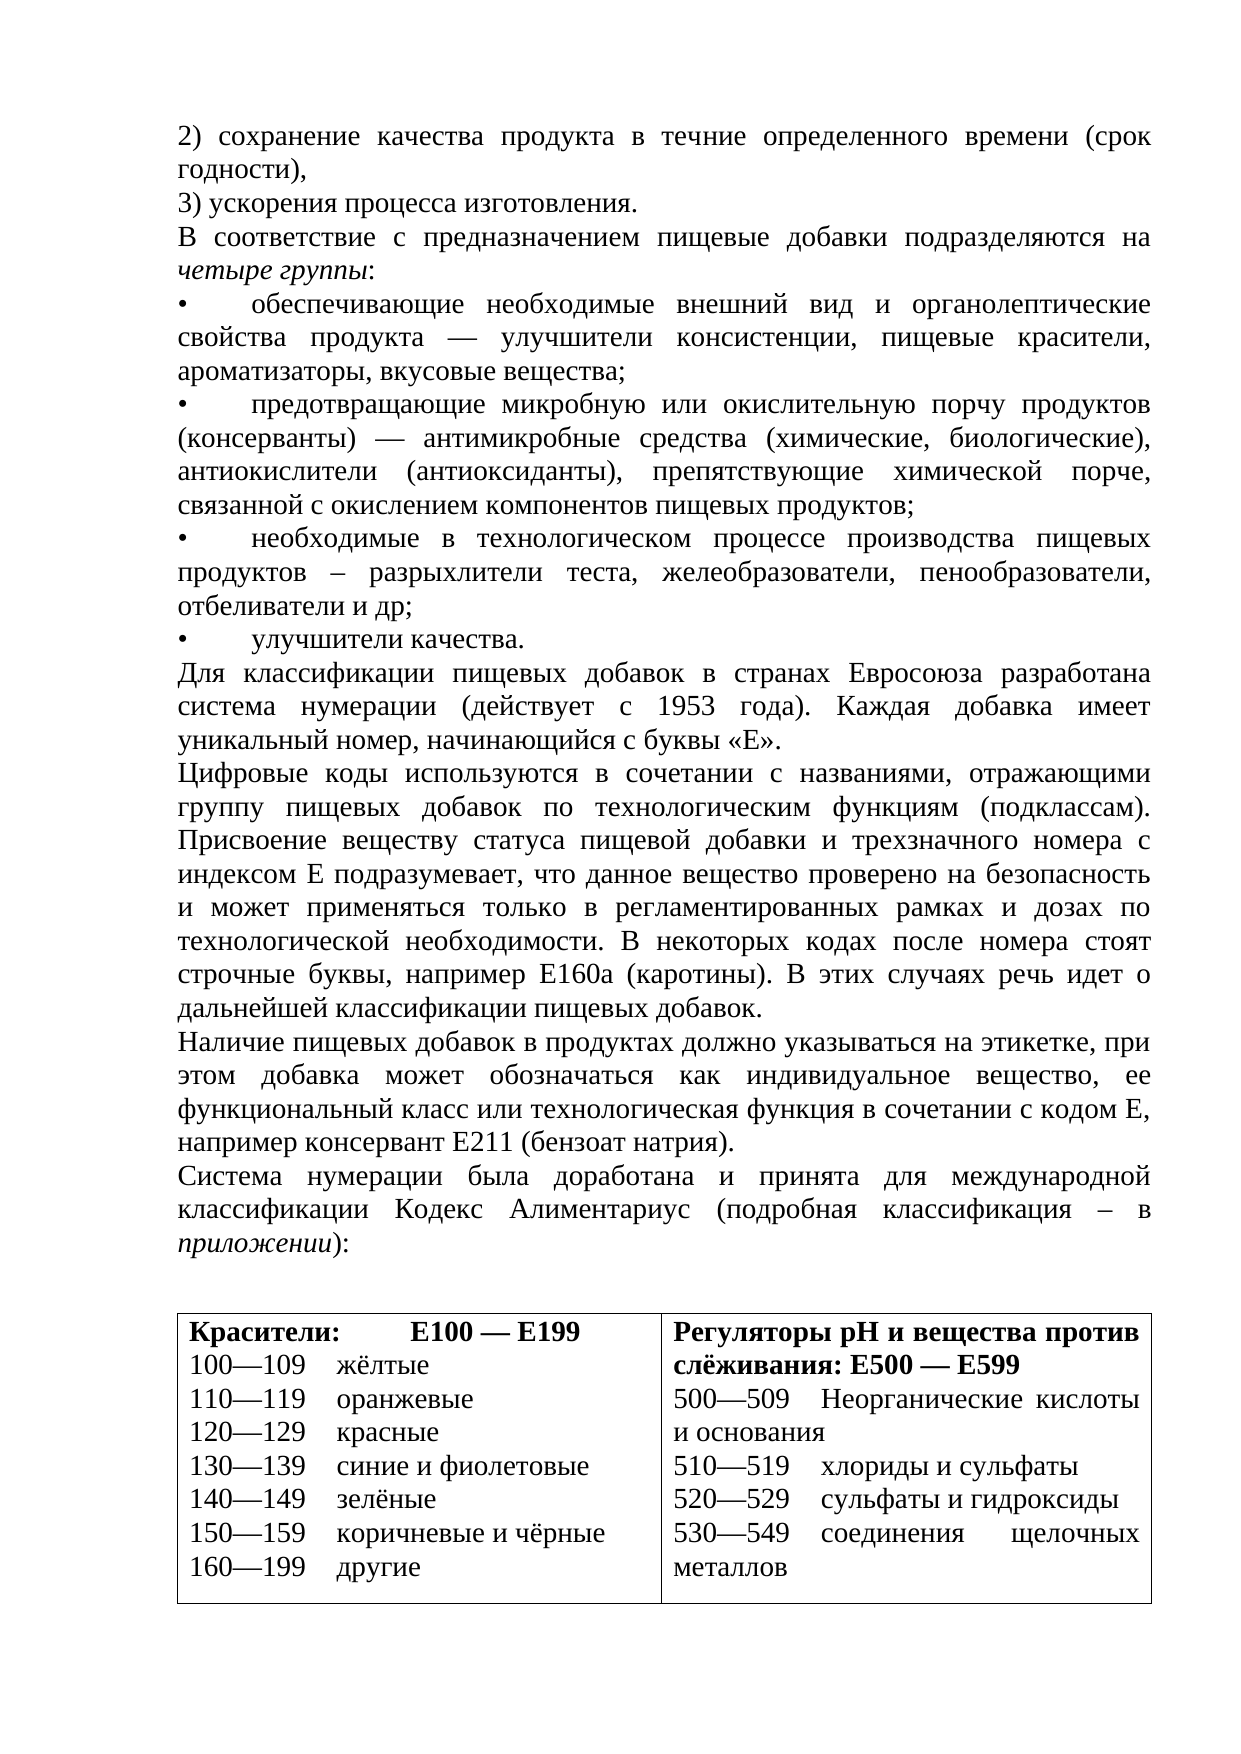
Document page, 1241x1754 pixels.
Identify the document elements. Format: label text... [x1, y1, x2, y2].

list необходимые в технологическом процессе производства пищевых продуктов – разрыхлители теста, желеобразователи, пенообразователи, отбеливатели и др; [177, 521, 1152, 621]
list улучшители качества. [177, 621, 1152, 655]
list предотвращающие микробную или окислительную порчу продуктов (консерванты) — антимикробные средства (химические, биологические), антиокислители (антиоксиданты), препятствующие химической порче, связанной с окислением компонентов пищевых продуктов; [177, 386, 1152, 521]
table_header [178, 1314, 661, 1603]
text Для классификации пищевых добавок в странах Евросоюза разработана система нумерации (действует с 1953 года). Каждая добавка имеет уникальный номер, начинающийся с буквы «E». [177, 655, 1152, 755]
text В соответствие с предназначением пищевые добавки подразделяются на четыре группы: [177, 219, 1152, 286]
list обеспечивающие необходимые внешний вид и органолептические свойства продукта — улучшители консистенции, пищевые красители, ароматизаторы, вкусовые вещества; [177, 286, 1152, 386]
text Наличие пищевых добавок в продуктах должно указываться на этикетке, при этом добавка может обозначаться как индивидуальное вещество, ее функциональный класс или технологическая функция в сочетании с кодом Е, например консервант Е211 (бензоат натрия). [177, 1024, 1152, 1158]
text 3) ускорения процесса изготовления. [177, 185, 1152, 219]
text Цифровые коды используются в сочетании с названиями, отражающими группу пищевых добавок по технологическим функциям (подклассам). Присвоение веществу статуса пищевой добавки и трехзначного номера с индексом Е подразумевает, что данное вещество проверено на безопасность и может применяться только в регламентированных рамках и дозах по технологической необходимости. В некоторых кодах после номера стоят строчные буквы, например Е160а (каротины). В этих случаях речь идет о дальнейшей классификации пищевых добавок. [177, 755, 1152, 1024]
text Система нумерации была доработана и принята для международной классификации Кодекс Алиментариус (подробная классификация – в приложении): [177, 1158, 1152, 1258]
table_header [662, 1314, 1151, 1603]
text 2) сохранение качества продукта в течние определенного времени (срок годности), [177, 118, 1152, 185]
